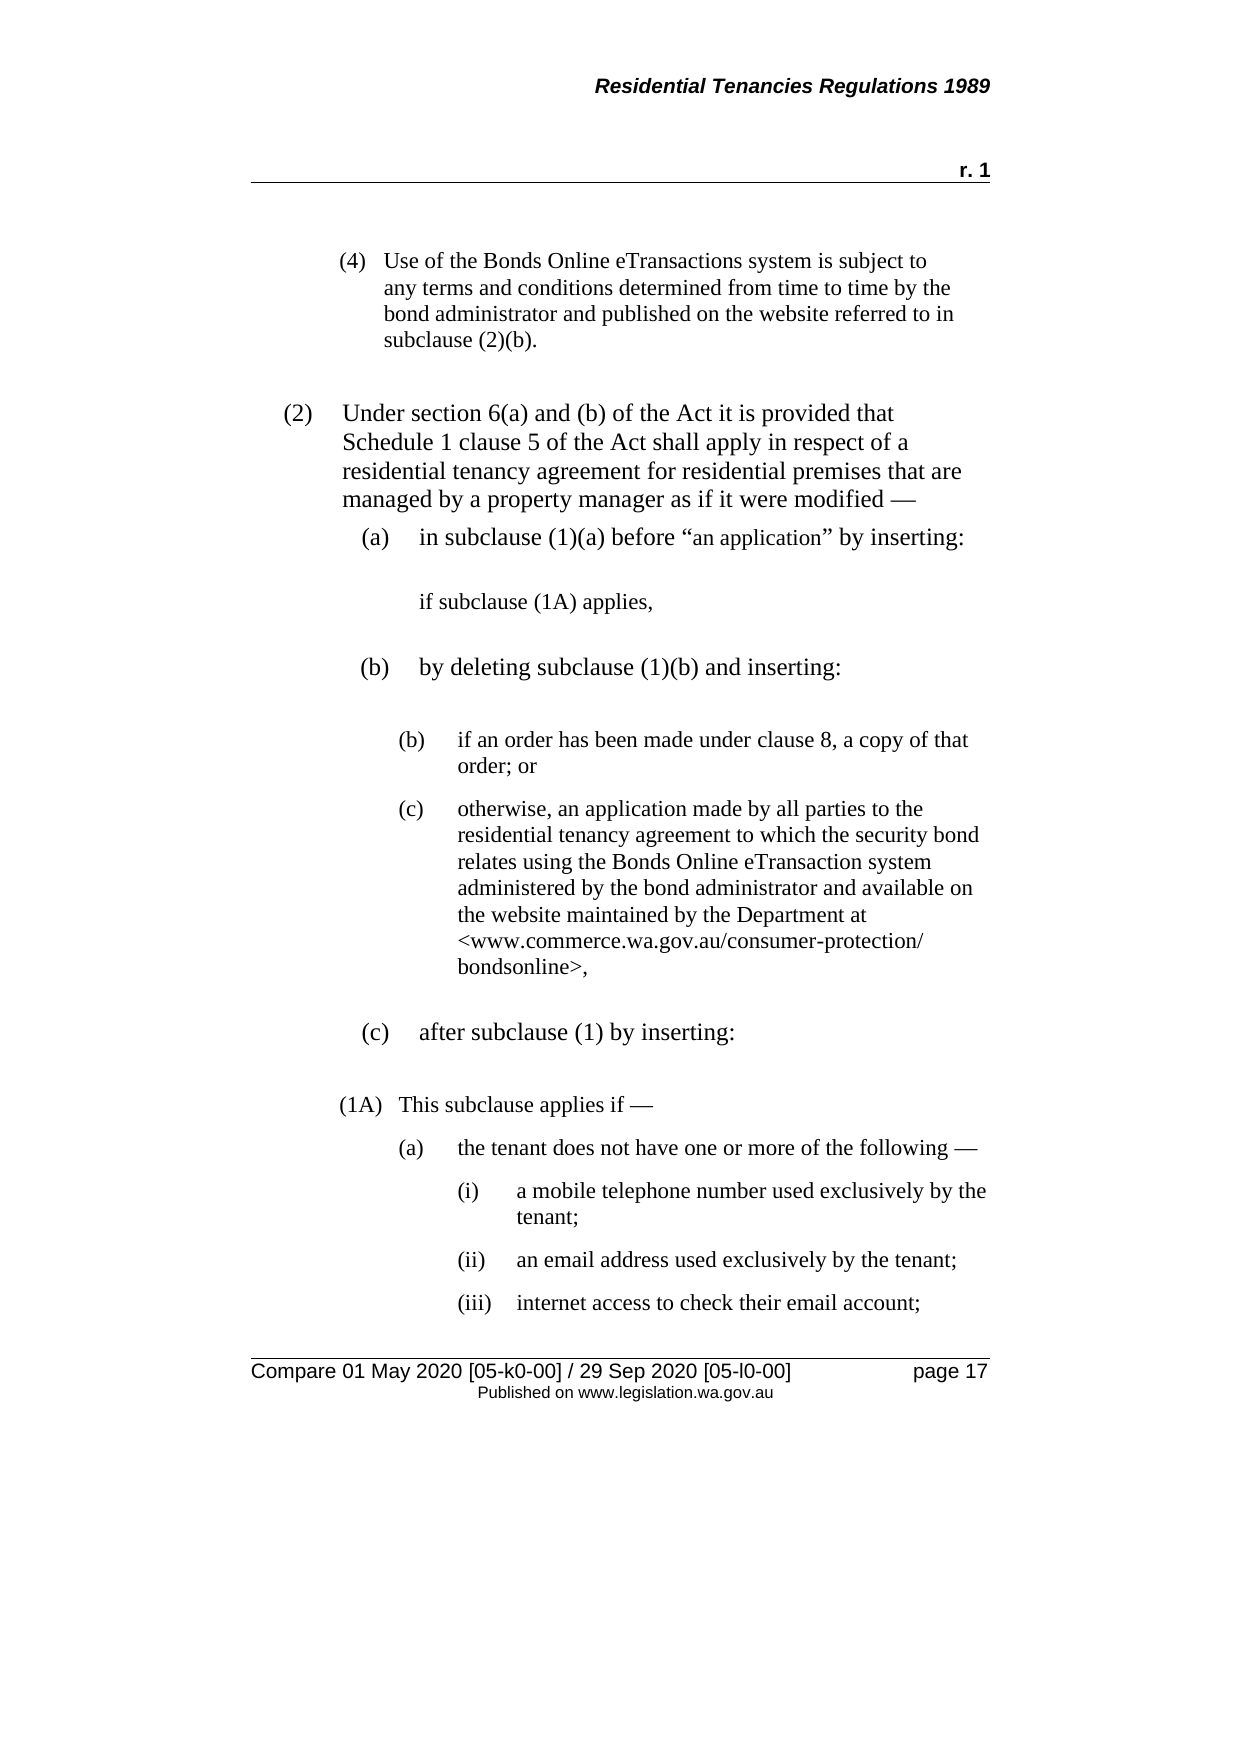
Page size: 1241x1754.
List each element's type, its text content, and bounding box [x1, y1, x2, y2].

text (b) if an order has been made under clause 8, a copy of that order; or [398, 726, 990, 778]
text (iii) internet access to check their email account; [457, 1289, 990, 1316]
text (ii) an email address used exclusively by the tenant; [457, 1246, 990, 1273]
text (i) a mobile telephone number used exclusively by the tenant; [457, 1177, 990, 1230]
text (1A) This subclause applies if — [339, 1091, 990, 1117]
text (4) Use of the Bonds Online eTransactions system is subject to any terms and conditions determined from time to time by the bond administrator and published on the website referred to in subclause (2)(b). [339, 247, 960, 353]
text (a) in subclause (1)(a) before “an application” by inserting: [251, 522, 990, 550]
text (b) by deleting subclause (1)(b) and inserting: [251, 652, 990, 680]
text (a) the tenant does not have one or more of the following — [398, 1134, 990, 1160]
text (c) otherwise, an application made by all parties to the residential tenancy agreement to which the security bond relates using the Bonds Online eTransaction system administered by the bond administrator and available on the website maintained by the Department at <www.commerce.wa.gov.au/consumer-protection/ bondsonline>, [398, 795, 990, 980]
text (2) Under section 6(a) and (b) of the Act it is provided that Schedule 1 clause 5 of the Act shall apply in respect of a residential tenancy agreement for residential premises that are managed by a property manager as if it were modified — [251, 398, 990, 513]
text if subclause (1A) applies, [251, 587, 990, 614]
text (c) after subclause (1) by inserting: [251, 1017, 990, 1046]
